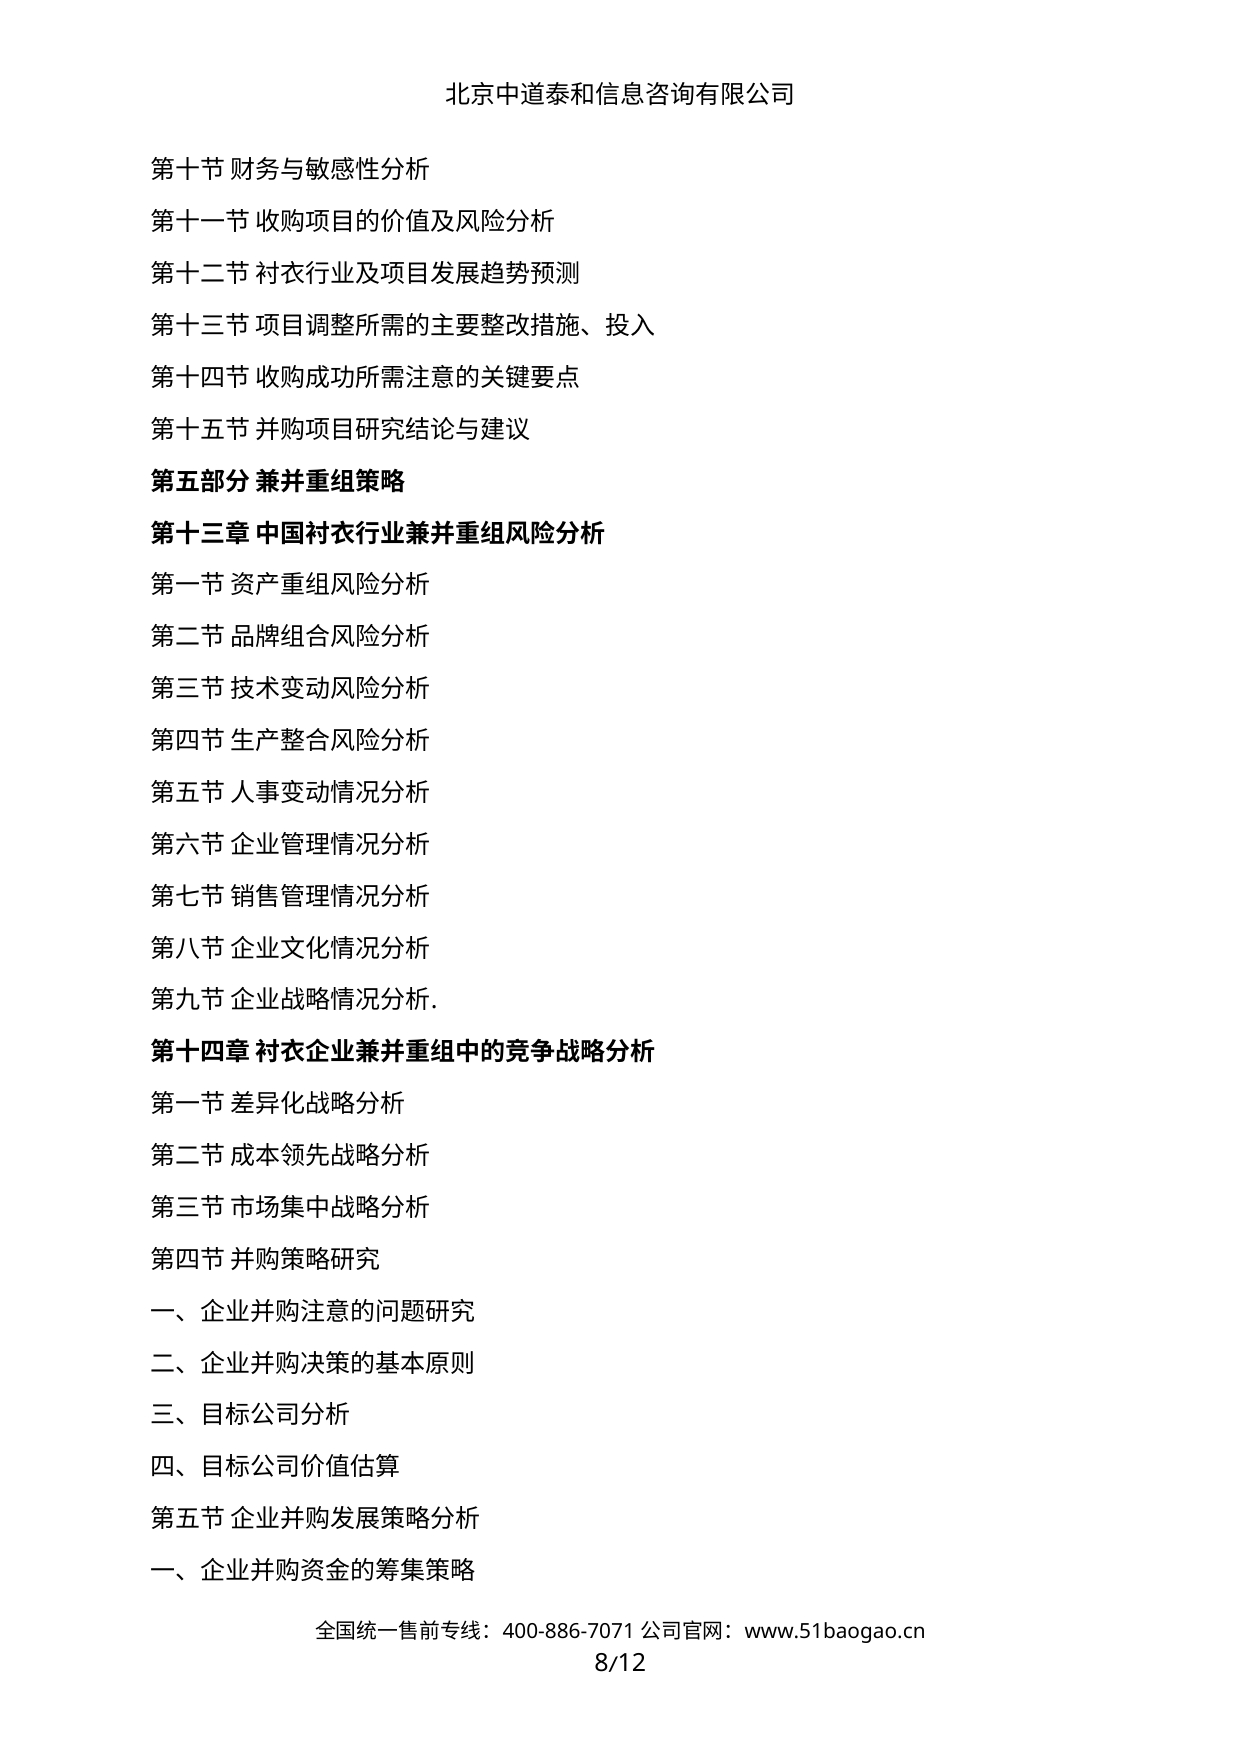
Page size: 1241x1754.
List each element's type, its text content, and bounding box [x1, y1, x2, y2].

text 四、目标公司价值估算 [150, 1447, 1090, 1483]
text 二、企业并购决策的基本原则 [150, 1343, 1090, 1379]
text 第五节 企业并购发展策略分析 [150, 1499, 1090, 1535]
text 第十三章 中国衬衣行业兼并重组风险分析 [150, 513, 1090, 549]
text 第十五节 并购项目研究结论与建议 [150, 409, 1090, 446]
text 第十一节 收购项目的价值及风险分析 [150, 202, 1090, 238]
text 第六节 企业管理情况分析 [150, 824, 1090, 861]
text 第二节 品牌组合风险分析 [150, 617, 1090, 653]
text 第一节 资产重组风险分析 [150, 565, 1090, 601]
text 第七节 销售管理情况分析 [150, 876, 1090, 912]
text 第三节 技术变动风险分析 [150, 669, 1090, 705]
text 第十四章 衬衣企业兼并重组中的竞争战略分析 [150, 1032, 1090, 1068]
text 一、企业并购资金的筹集策略 [150, 1551, 1090, 1587]
text 第十节 财务与敏感性分析 [150, 150, 1090, 186]
text 第五部分 兼并重组策略 [150, 461, 1090, 497]
text 第十三节 项目调整所需的主要整改措施、投入 [150, 306, 1090, 342]
text 第一节 差异化战略分析 [150, 1084, 1090, 1120]
text 三、目标公司分析 [150, 1395, 1090, 1431]
text 一、企业并购注意的问题研究 [150, 1291, 1090, 1327]
text 第四节 并购策略研究 [150, 1239, 1090, 1276]
text 第十二节 衬衣行业及项目发展趋势预测 [150, 254, 1090, 290]
text 第九节 企业战略情况分析. [150, 980, 1090, 1016]
text 第二节 成本领先战略分析 [150, 1136, 1090, 1172]
text 第八节 企业文化情况分析 [150, 928, 1090, 964]
text 第三节 市场集中战略分析 [150, 1187, 1090, 1224]
text 第十四节 收购成功所需注意的关键要点 [150, 357, 1090, 394]
text 第四节 生产整合风险分析 [150, 721, 1090, 757]
text 第五节 人事变动情况分析 [150, 772, 1090, 809]
